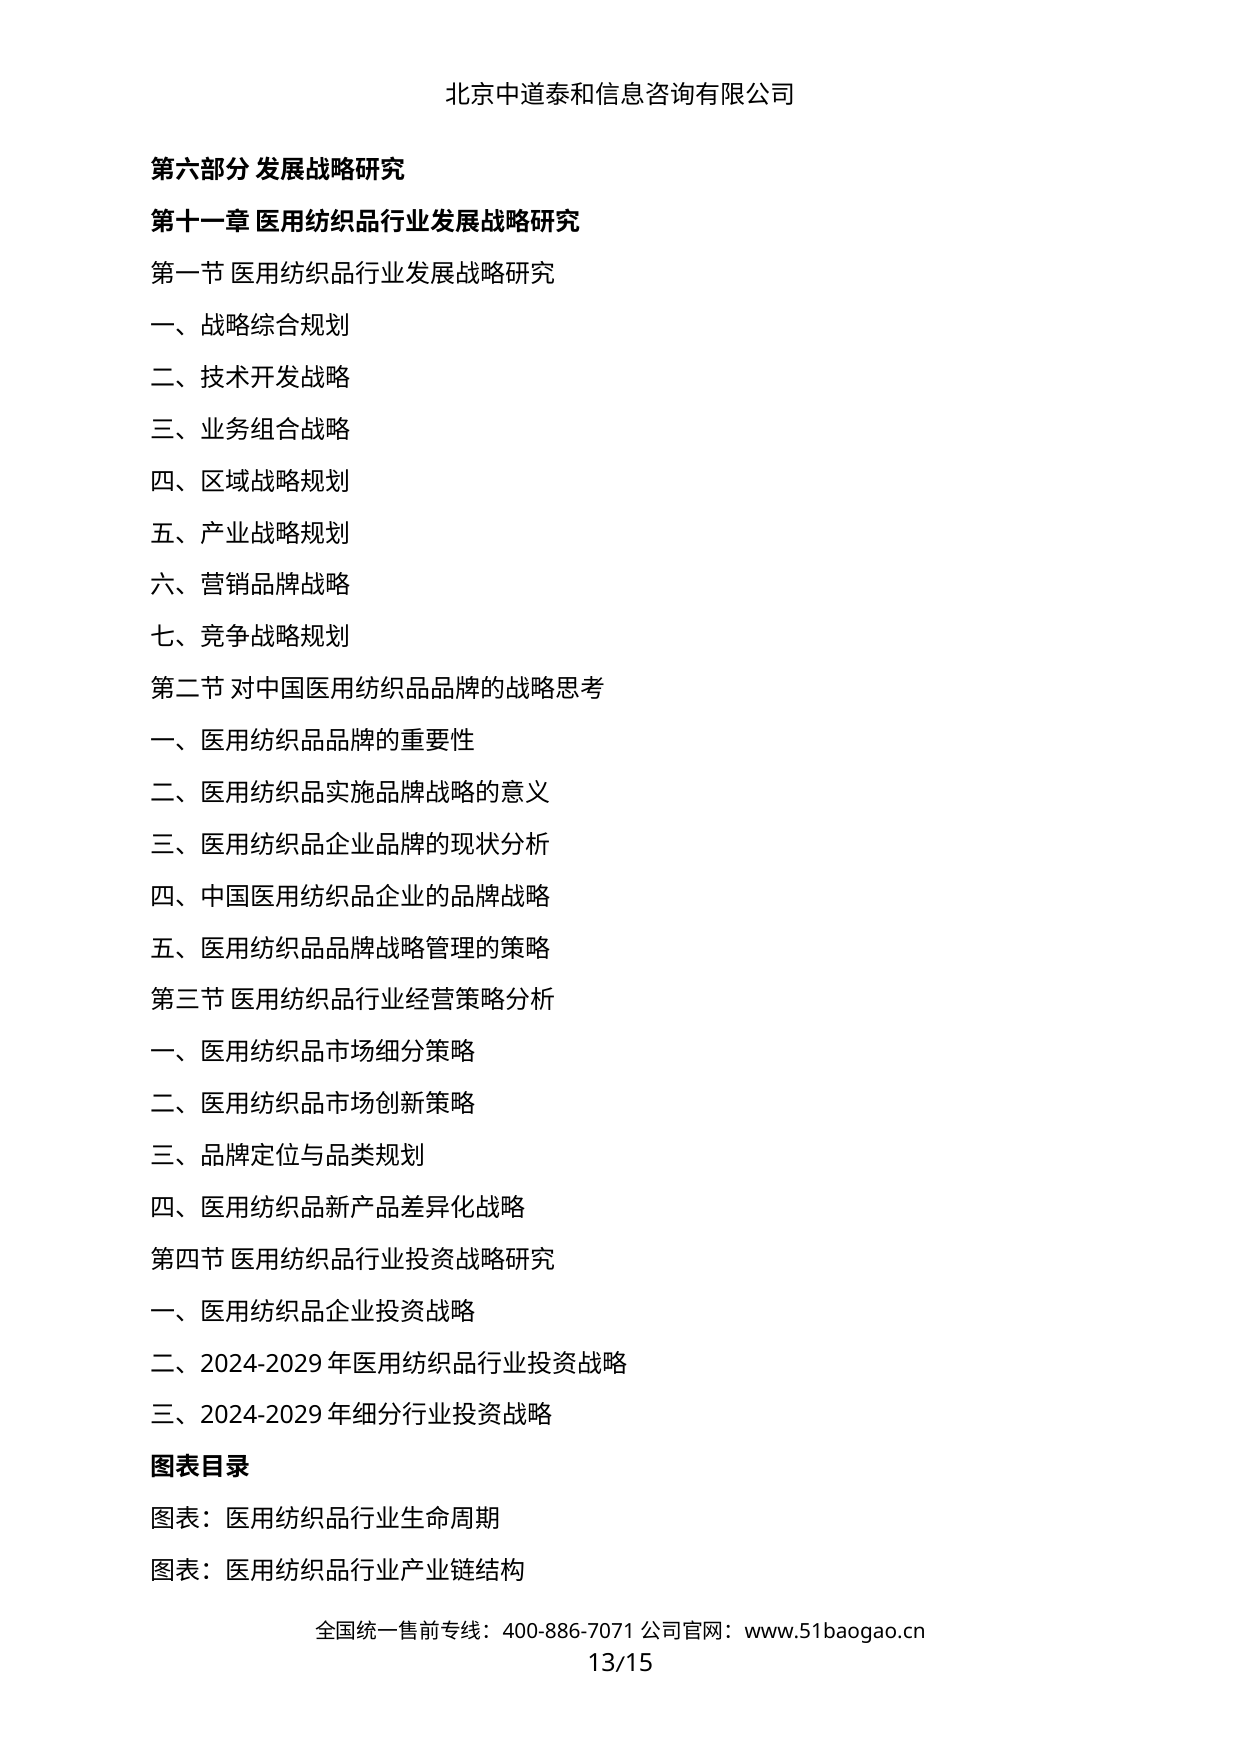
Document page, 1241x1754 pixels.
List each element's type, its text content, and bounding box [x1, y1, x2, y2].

text 三、2024-2029年细分行业投资战略 [150, 1395, 1090, 1431]
text 第四节 医用纺织品行业投资战略研究 [150, 1239, 1090, 1276]
text 第二节 对中国医用纺织品品牌的战略思考 [150, 669, 1090, 705]
text 图表：医用纺织品行业生命周期 [150, 1499, 1090, 1535]
text 四、医用纺织品新产品差异化战略 [150, 1187, 1090, 1224]
text 七、竞争战略规划 [150, 617, 1090, 653]
text 图表目录 [150, 1447, 1090, 1483]
text 四、中国医用纺织品企业的品牌战略 [150, 876, 1090, 912]
text 三、医用纺织品企业品牌的现状分析 [150, 824, 1090, 861]
text 一、医用纺织品企业投资战略 [150, 1291, 1090, 1327]
text 五、医用纺织品品牌战略管理的策略 [150, 928, 1090, 964]
text 五、产业战略规划 [150, 513, 1090, 549]
text 二、医用纺织品市场创新策略 [150, 1084, 1090, 1120]
text 一、战略综合规划 [150, 306, 1090, 342]
text 二、技术开发战略 [150, 357, 1090, 394]
text 第六部分 发展战略研究 [150, 150, 1090, 186]
text 第三节 医用纺织品行业经营策略分析 [150, 980, 1090, 1016]
text 一、医用纺织品品牌的重要性 [150, 721, 1090, 757]
text 第十一章 医用纺织品行业发展战略研究 [150, 202, 1090, 238]
text 四、区域战略规划 [150, 461, 1090, 497]
text 第一节 医用纺织品行业发展战略研究 [150, 254, 1090, 290]
text 三、业务组合战略 [150, 409, 1090, 446]
text 三、品牌定位与品类规划 [150, 1136, 1090, 1172]
text 二、2024-2029年医用纺织品行业投资战略 [150, 1343, 1090, 1379]
text 一、医用纺织品市场细分策略 [150, 1032, 1090, 1068]
text 六、营销品牌战略 [150, 565, 1090, 601]
text 二、医用纺织品实施品牌战略的意义 [150, 772, 1090, 809]
text 图表：医用纺织品行业产业链结构 [150, 1551, 1090, 1587]
